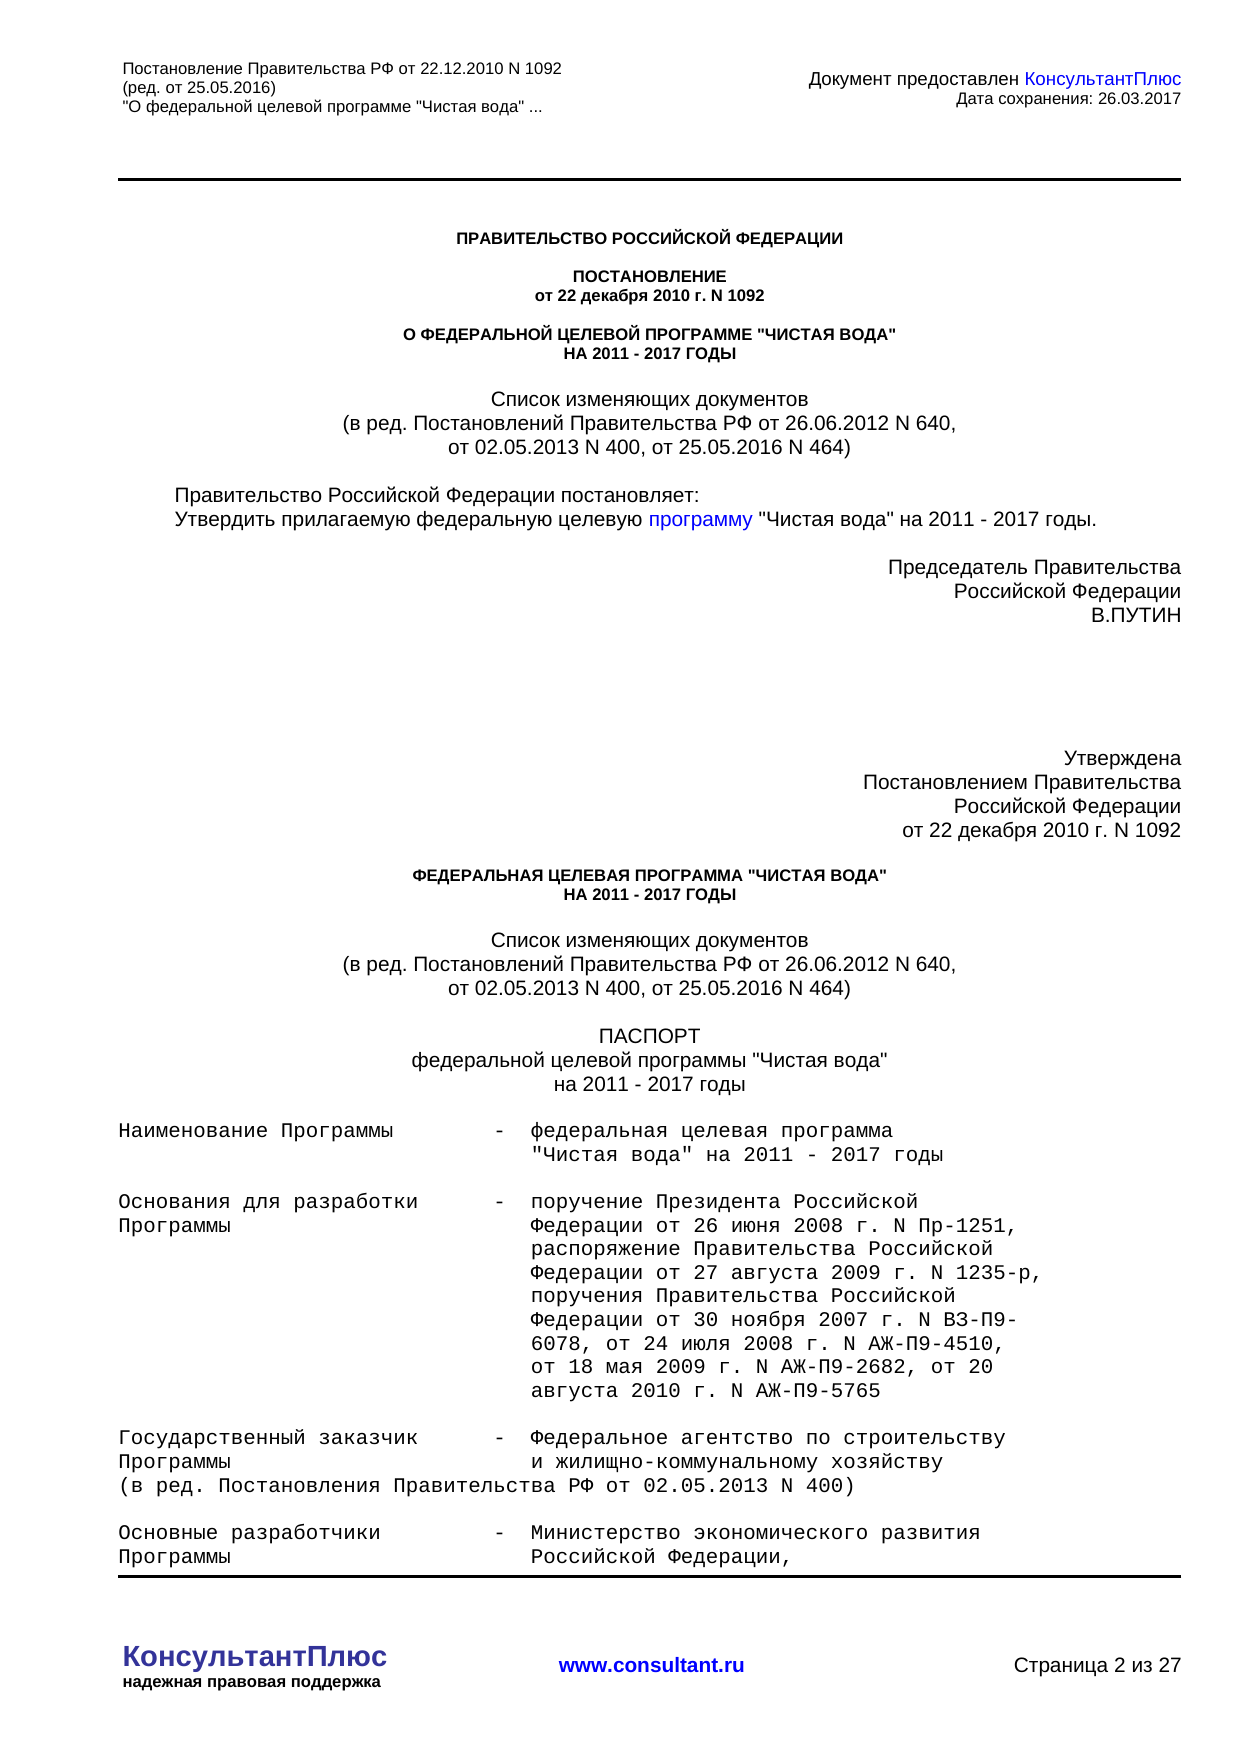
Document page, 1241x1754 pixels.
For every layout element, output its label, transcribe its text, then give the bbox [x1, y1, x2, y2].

text от 02.05.2013 N 400, от 25.05.2016 N 464) [118, 435, 1181, 459]
title НА 2011 - 2017 ГОДЫ [118, 885, 1181, 904]
text Российской Федерации [118, 578, 1181, 602]
text Председатель Правительства [118, 554, 1181, 578]
text Государственный заказчик - Федеральное агентство по строительству [118, 1427, 1181, 1451]
title ПОСТАНОВЛЕНИЕ [118, 267, 1181, 286]
text Список изменяющих документов [118, 387, 1181, 411]
text Федерации от 27 августа 2009 г. N 1235-р, [118, 1262, 1181, 1286]
text Основные разработчики - Министерство экономического развития [118, 1522, 1181, 1546]
text от 22 декабря 2010 г. N 1092 [118, 818, 1181, 842]
text распоряжение Правительства Российской [118, 1238, 1181, 1262]
text (в ред. Постановлений Правительства РФ от 26.06.2012 N 640, [118, 952, 1181, 976]
title НА 2011 - 2017 ГОДЫ [118, 344, 1181, 363]
text от 18 мая 2009 г. N АЖ-П9-2682, от 20 [118, 1356, 1181, 1380]
text Список изменяющих документов [118, 928, 1181, 952]
text от 02.05.2013 N 400, от 25.05.2016 N 464) [118, 976, 1181, 1000]
text Основания для разработки - поручение Президента Российской [118, 1191, 1181, 1214]
title О ФЕДЕРАЛЬНОЙ ЦЕЛЕВОЙ ПРОГРАММЕ "ЧИСТАЯ ВОДА" [118, 324, 1181, 344]
text Программы и жилищно-коммунальному хозяйству [118, 1451, 1181, 1475]
text Российской Федерации [118, 794, 1181, 818]
text ПАСПОРТ [118, 1024, 1181, 1048]
text 6078, от 24 июля 2008 г. N АЖ-П9-4510, [118, 1333, 1181, 1356]
text Утверждена [118, 746, 1181, 770]
text поручения Правительства Российской [118, 1286, 1181, 1309]
text Федерации от 30 ноября 2007 г. N ВЗ-П9- [118, 1309, 1181, 1333]
title от 22 декабря 2010 г. N 1092 [118, 286, 1181, 305]
text Программы Федерации от 26 июня 2008 г. N Пр-1251, [118, 1214, 1181, 1238]
title ФЕДЕРАЛЬНАЯ ЦЕЛЕВАЯ ПРОГРАММА "ЧИСТАЯ ВОДА" [118, 866, 1181, 885]
text Постановлением Правительства [118, 770, 1181, 794]
text Правительство Российской Федерации постановляет: [118, 483, 1181, 507]
text (в ред. Постановлений Правительства РФ от 26.06.2012 N 640, [118, 411, 1181, 435]
text "Чистая вода" на 2011 - 2017 годы [118, 1144, 1181, 1167]
text Утвердить прилагаемую федеральную целевую программу "Чистая вода" на 2011 - 2017 годы. [118, 507, 1181, 531]
text (в ред. Постановления Правительства РФ от 02.05.2013 N 400) [118, 1475, 1181, 1498]
text В.ПУТИН [118, 602, 1181, 626]
text августа 2010 г. N АЖ-П9-5765 [118, 1380, 1181, 1404]
text федеральной целевой программы "Чистая вода" [118, 1048, 1181, 1072]
title ПРАВИТЕЛЬСТВО РОССИЙСКОЙ ФЕДЕРАЦИИ [118, 229, 1181, 248]
text Программы Российской Федерации, [118, 1546, 1181, 1569]
text Наименование Программы - федеральная целевая программа [118, 1120, 1181, 1144]
text на 2011 - 2017 годы [118, 1072, 1181, 1096]
